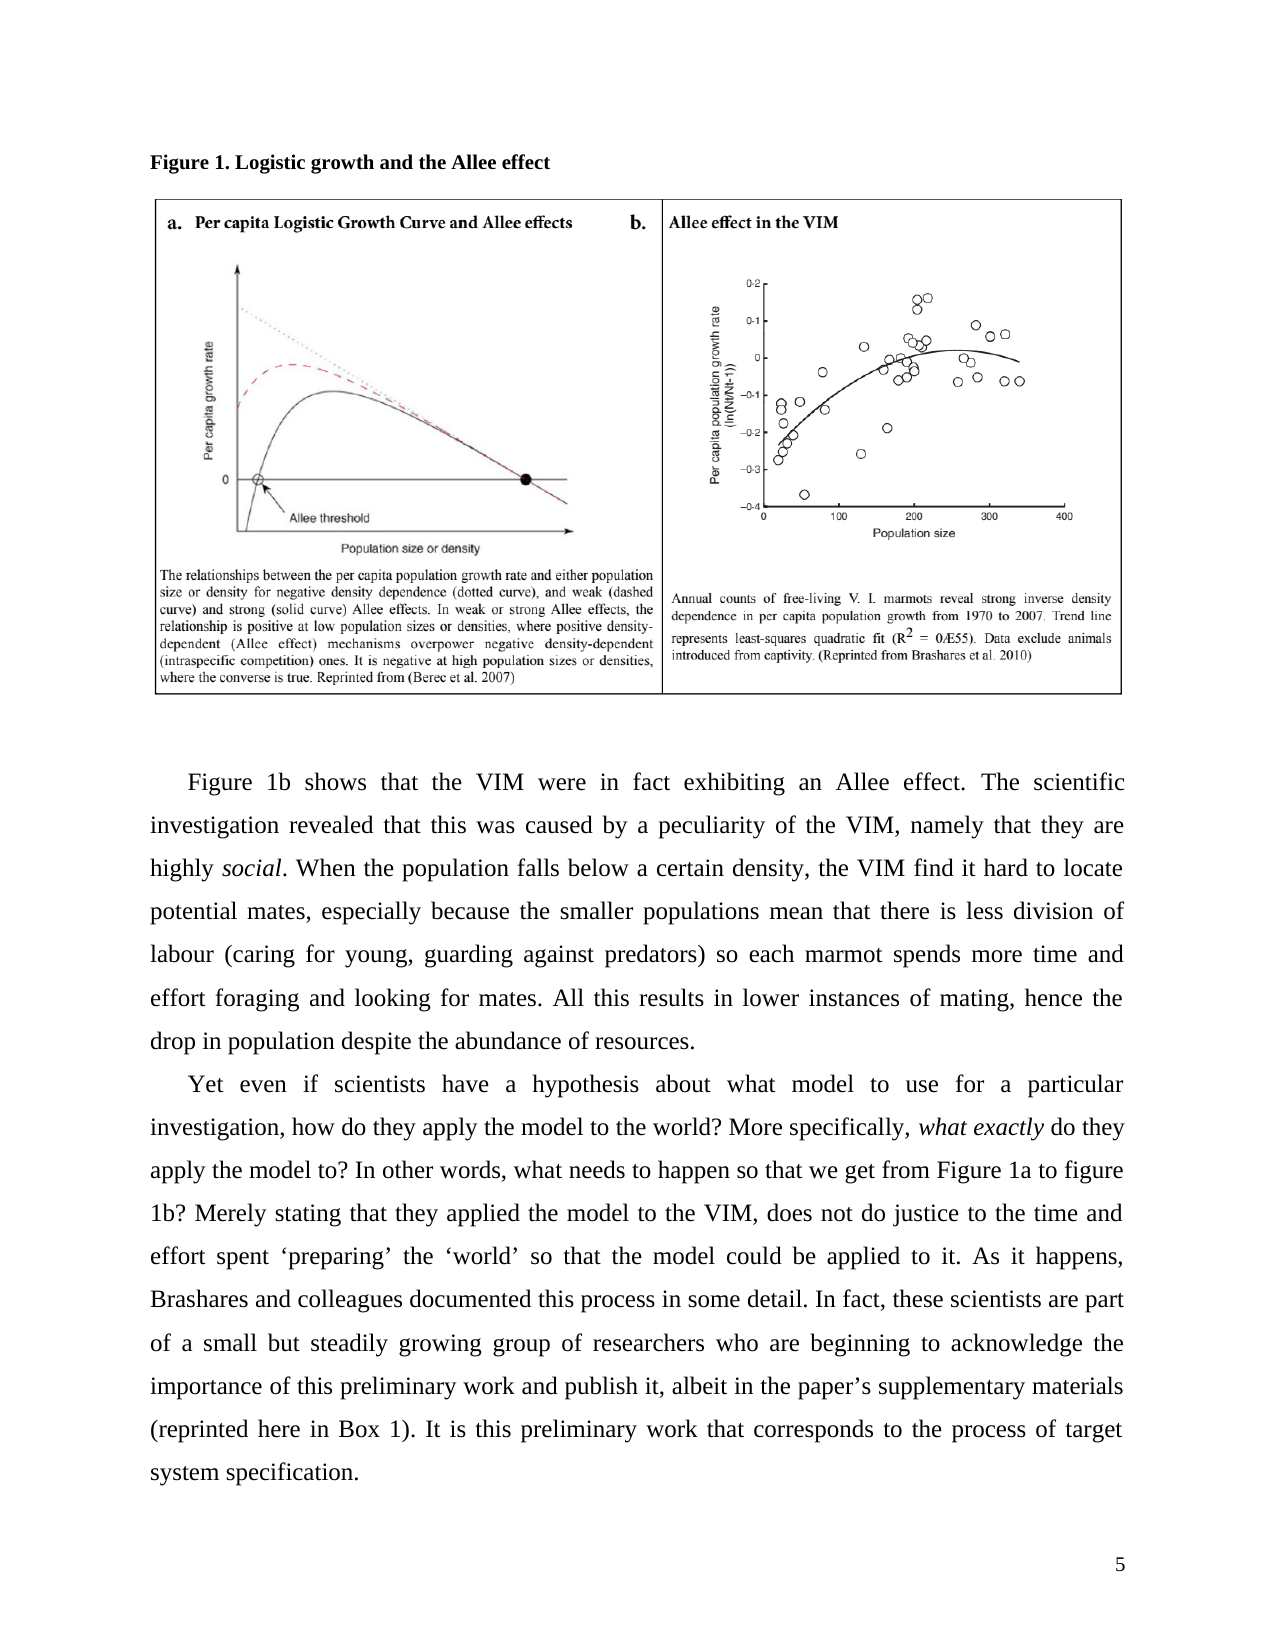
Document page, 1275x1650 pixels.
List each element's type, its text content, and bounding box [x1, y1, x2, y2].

text Figure 1b shows that the VIM were in fact exhibiting an Allee effect. The scientific investigation revealed that this was caused by a peculiarity of the VIM, namely that they are highly social. When the population falls below a certain density, the VIM find it hard to locate potential mates, especially because the smaller populations mean that there is less division of labour (caring for young, guarding against predators) so each marmot spends more time and effort foraging and looking for mates. All this results in lower instances of mating, hence the drop in population despite the abundance of resources. [150, 767, 1125, 1054]
text Figure 1. Logistic growth and the Allee effect [150, 150, 1125, 174]
text Yet even if scientists have a hypothesis about what model to use for a particular investigation, how do they apply the model to the world? More specifically, what exactly do they apply the model to? In other words, what needs to happen so that we get from Figure 1a to figure 1b? Merely stating that they applied the model to the VIM, does not do justice to the time and effort spent ‘preparing’ the ‘world’ so that the model could be applied to it. As it happens, Brashares and colleagues documented this process in some detail. In fact, these scientists are part of a small but steadily growing group of researchers who are beginning to acknowledge the importance of this preliminary work and publish it, albeit in the paper’s supplementary materials (reprinted here in Box 1). It is this preliminary work that corresponds to the process of target system specification. [150, 1069, 1125, 1486]
